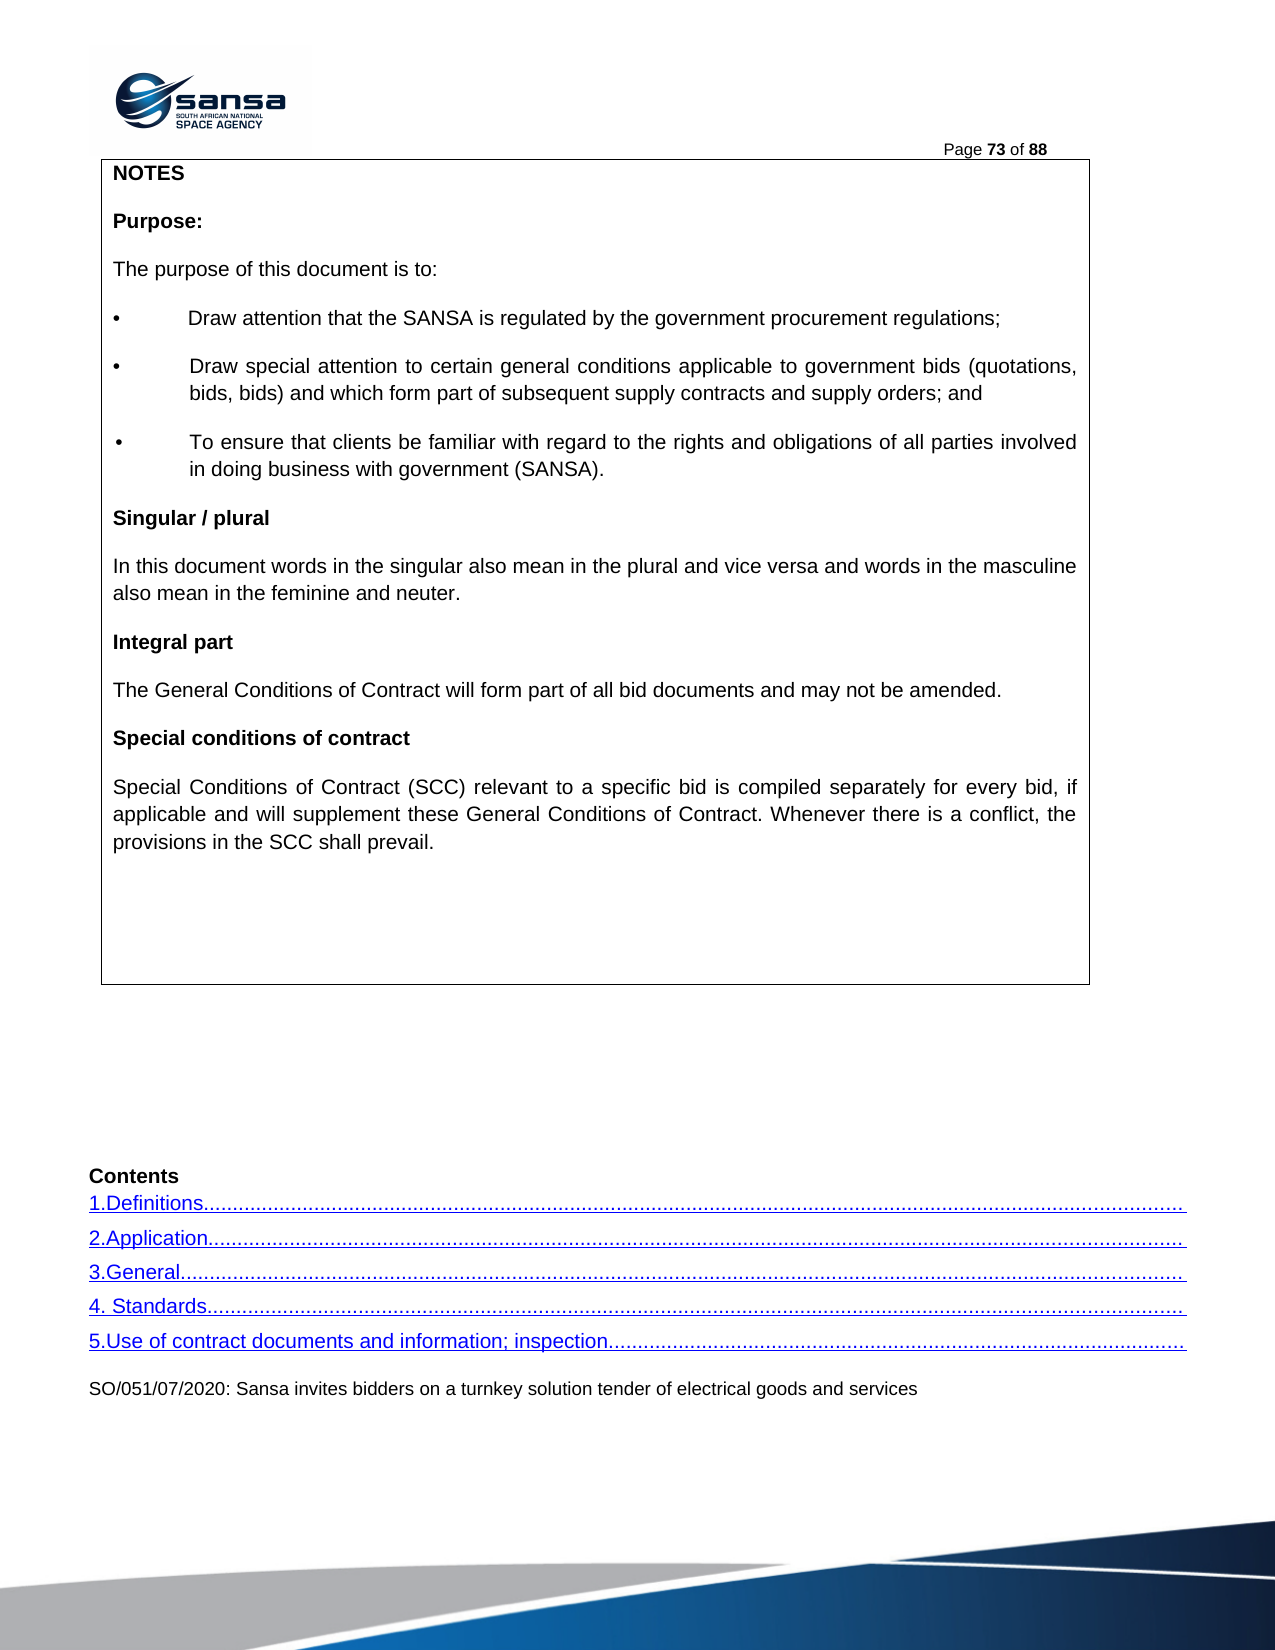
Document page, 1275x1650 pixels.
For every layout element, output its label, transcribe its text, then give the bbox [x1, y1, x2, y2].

picture [88, 45, 313, 156]
picture [0, 1510, 1275, 1650]
table_header NOTES Purpose: The purpose of this document is to: • Draw attention that the SANSA is regulated by the government procurement regulations; • Draw special attention to certain general conditions applicable to government bids (quotations, bids, bids) and which form part of subsequent supply contracts and supply orders; and • To ensure that clients be familiar with regard to the rights and obligations of all parties involved in doing business with government (SANSA). Singular / plural In this document words in the singular also mean in the plural and vice versa and words in the masculine also mean in the feminine and neuter. Integral part The General Conditions of Contract will form part of all bid documents and may not be amended. Special conditions of contract Special Conditions of Contract (SCC) relevant to a specific bid is compiled separately for every bid, if applicable and will supplement these General Conditions of Contract. Whenever there is a conflict, the provisions in the SCC shall prevail. [102, 160, 1089, 984]
